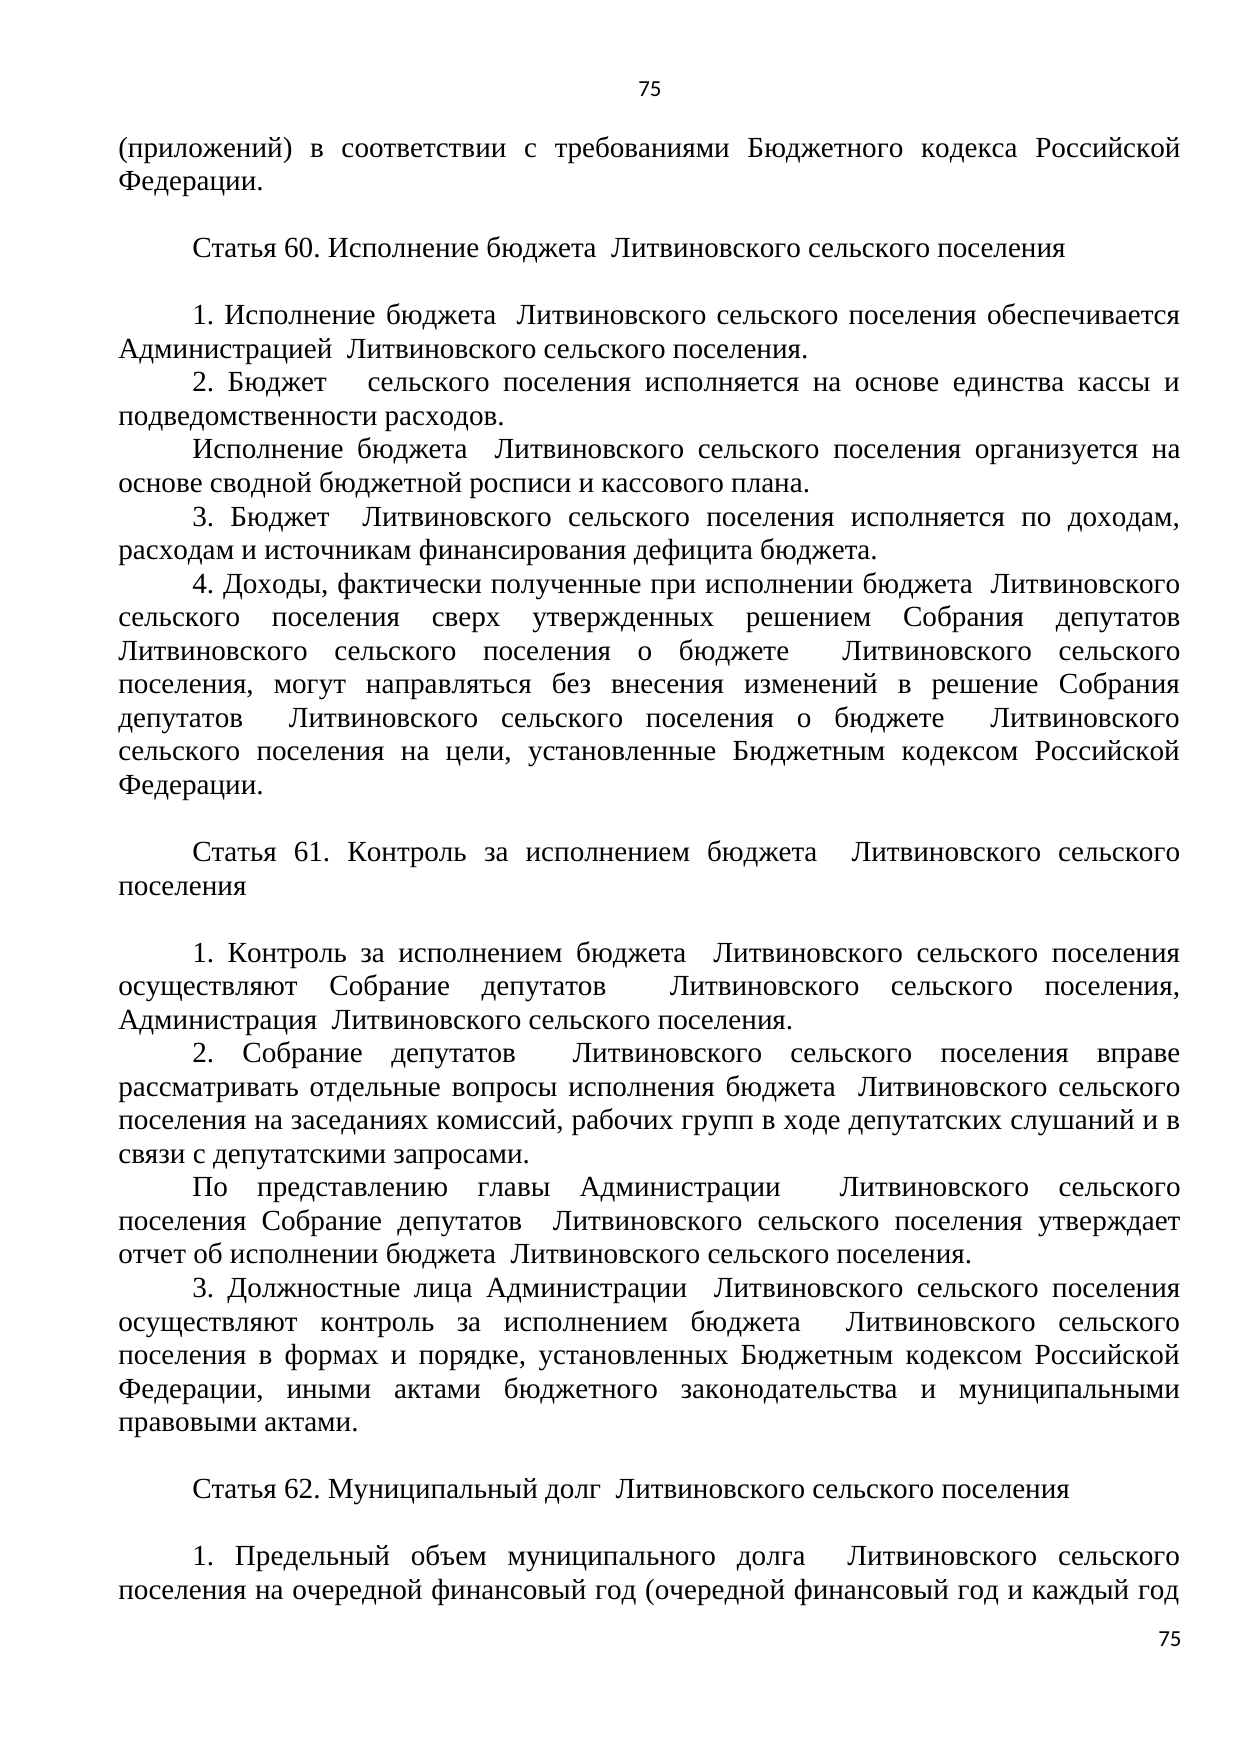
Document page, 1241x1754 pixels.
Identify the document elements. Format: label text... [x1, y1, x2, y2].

text Статья 61. Контроль за исполнением бюджета Литвиновского сельского поселения [118, 834, 1181, 901]
text Статья 60. Исполнение бюджета Литвиновского сельского поселения [118, 230, 1181, 264]
text 2. Собрание депутатов Литвиновского сельского поселения вправе рассматривать отдельные вопросы исполнения бюджета Литвиновского сельского поселения на заседаниях комиссий, рабочих групп в ходе депутатских слушаний и в связи с депутатскими запросами. [118, 1035, 1181, 1169]
text 4. Доходы, фактически полученные при исполнении бюджета Литвиновского сельского поселения сверх утвержденных решением Собрания депутатов Литвиновского сельского поселения о бюджете Литвиновского сельского поселения, могут направляться без внесения изменений в решение Собрания депутатов Литвиновского сельского поселения о бюджете Литвиновского сельского поселения на цели, установленные Бюджетным кодексом Российской Федерации. [118, 566, 1181, 801]
text 3. Бюджет Литвиновского сельского поселения исполняется по доходам, расходам и источникам финансирования дефицита бюджета. [118, 499, 1181, 566]
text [118, 130, 1181, 197]
text 3. Должностные лица Администрации Литвиновского сельского поселения осуществляют контроль за исполнением бюджета Литвиновского сельского поселения в формах и порядке, установленных Бюджетным кодексом Российской Федерации, иными актами бюджетного законодательства и муниципальными правовыми актами. [118, 1270, 1181, 1438]
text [118, 1538, 1181, 1606]
text 1. Исполнение бюджета Литвиновского сельского поселения обеспечивается Администрацией Литвиновского сельского поселения. [118, 297, 1181, 364]
text 2. Бюджет сельского поселения исполняется на основе единства кассы и подведомственности расходов. [118, 364, 1181, 432]
text Статья 62. Муниципальный долг Литвиновского сельского поселения [118, 1471, 1181, 1505]
text Исполнение бюджета Литвиновского сельского поселения организуется на основе сводной бюджетной росписи и кассового плана. [118, 432, 1181, 499]
text 1. Контроль за исполнением бюджета Литвиновского сельского поселения осуществляют Собрание депутатов Литвиновского сельского поселения, Администрация Литвиновского сельского поселения. [118, 935, 1181, 1035]
text По представлению главы Администрации Литвиновского сельского поселения Собрание депутатов Литвиновского сельского поселения утверждает отчет об исполнении бюджета Литвиновского сельского поселения. [118, 1169, 1181, 1270]
